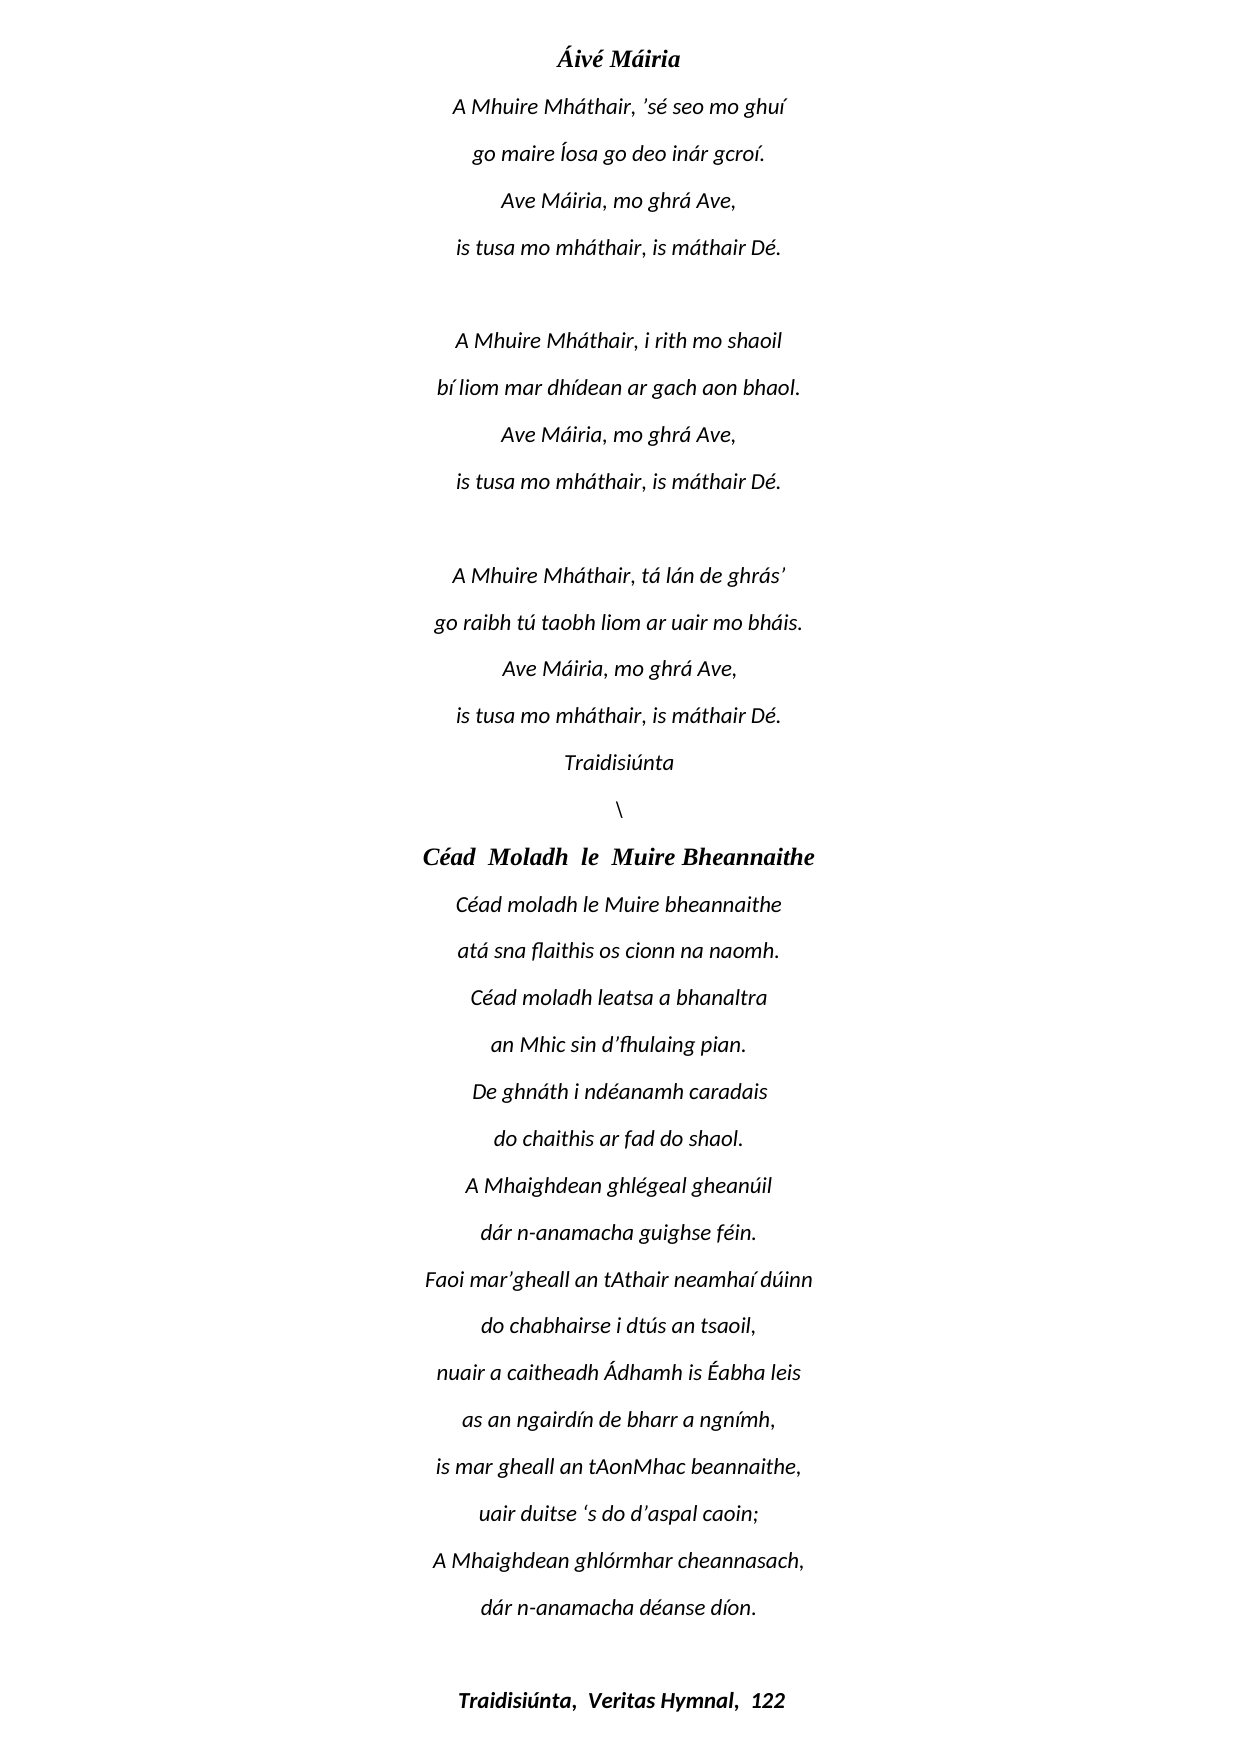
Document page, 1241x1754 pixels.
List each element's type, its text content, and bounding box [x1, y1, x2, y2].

text Áivé Máiria [150, 44, 1090, 73]
text uair duitse ‘s do d’aspal caoin; [150, 1499, 1090, 1527]
text A Mhaighdean ghlórmhar cheannasach, [150, 1546, 1090, 1574]
text an Mhic sin d’fhulaing pian. [150, 1030, 1090, 1058]
text A Mhuire Mháthair, ’sé seo mo ghuí [150, 92, 1090, 120]
text Ave Máiria, mo ghrá Ave, [150, 654, 1090, 683]
text Céad moladh le Muire bheannaithe [150, 890, 1090, 918]
text do chaithis ar fad do shaol. [150, 1124, 1090, 1152]
text go maire Íosa go deo inár gcroí. [150, 139, 1090, 167]
text Ave Máiria, mo ghrá Ave, [150, 186, 1090, 214]
text nuair a caitheadh Ádhamh is Éabha leis [150, 1358, 1090, 1387]
text is mar gheall an tAonMhac beannaithe, [150, 1452, 1090, 1480]
text \ [150, 795, 1090, 823]
text A Mhuire Mháthair, tá lán de ghrás’ [150, 561, 1090, 589]
text Céad Moladh le Muire Bheannaithe [150, 842, 1090, 871]
text dár n-anamacha déanse díon. [150, 1593, 1090, 1621]
text Traidisiúnta, Veritas Hymnal, 122 [150, 1687, 1090, 1715]
text is tusa mo mháthair, is máthair Dé. [150, 467, 1090, 495]
text Céad moladh leatsa a bhanaltra [150, 983, 1090, 1012]
text A Mhaighdean ghlégeal gheanúil [150, 1171, 1090, 1199]
text as an ngairdín de bharr a ngnímh, [150, 1405, 1090, 1433]
text A Mhuire Mháthair, i rith mo shaoil [150, 326, 1090, 354]
text go raibh tú taobh liom ar uair mo bháis. [150, 608, 1090, 636]
text Faoi mar’gheall an tAthair neamhaí dúinn [150, 1265, 1090, 1293]
text do chabhairse i dtús an tsaoil, [150, 1312, 1090, 1340]
text dár n-anamacha guighse féin. [150, 1218, 1090, 1246]
text atá sna flaithis os cionn na naomh. [150, 937, 1090, 965]
text Ave Máiria, mo ghrá Ave, [150, 420, 1090, 448]
text Traidisiúnta [150, 748, 1090, 776]
text is tusa mo mháthair, is máthair Dé. [150, 701, 1090, 729]
text is tusa mo mháthair, is máthair Dé. [150, 233, 1090, 261]
text De ghnáth i ndéanamh caradais [150, 1077, 1090, 1105]
text bí liom mar dhídean ar gach aon bhaol. [150, 373, 1090, 401]
